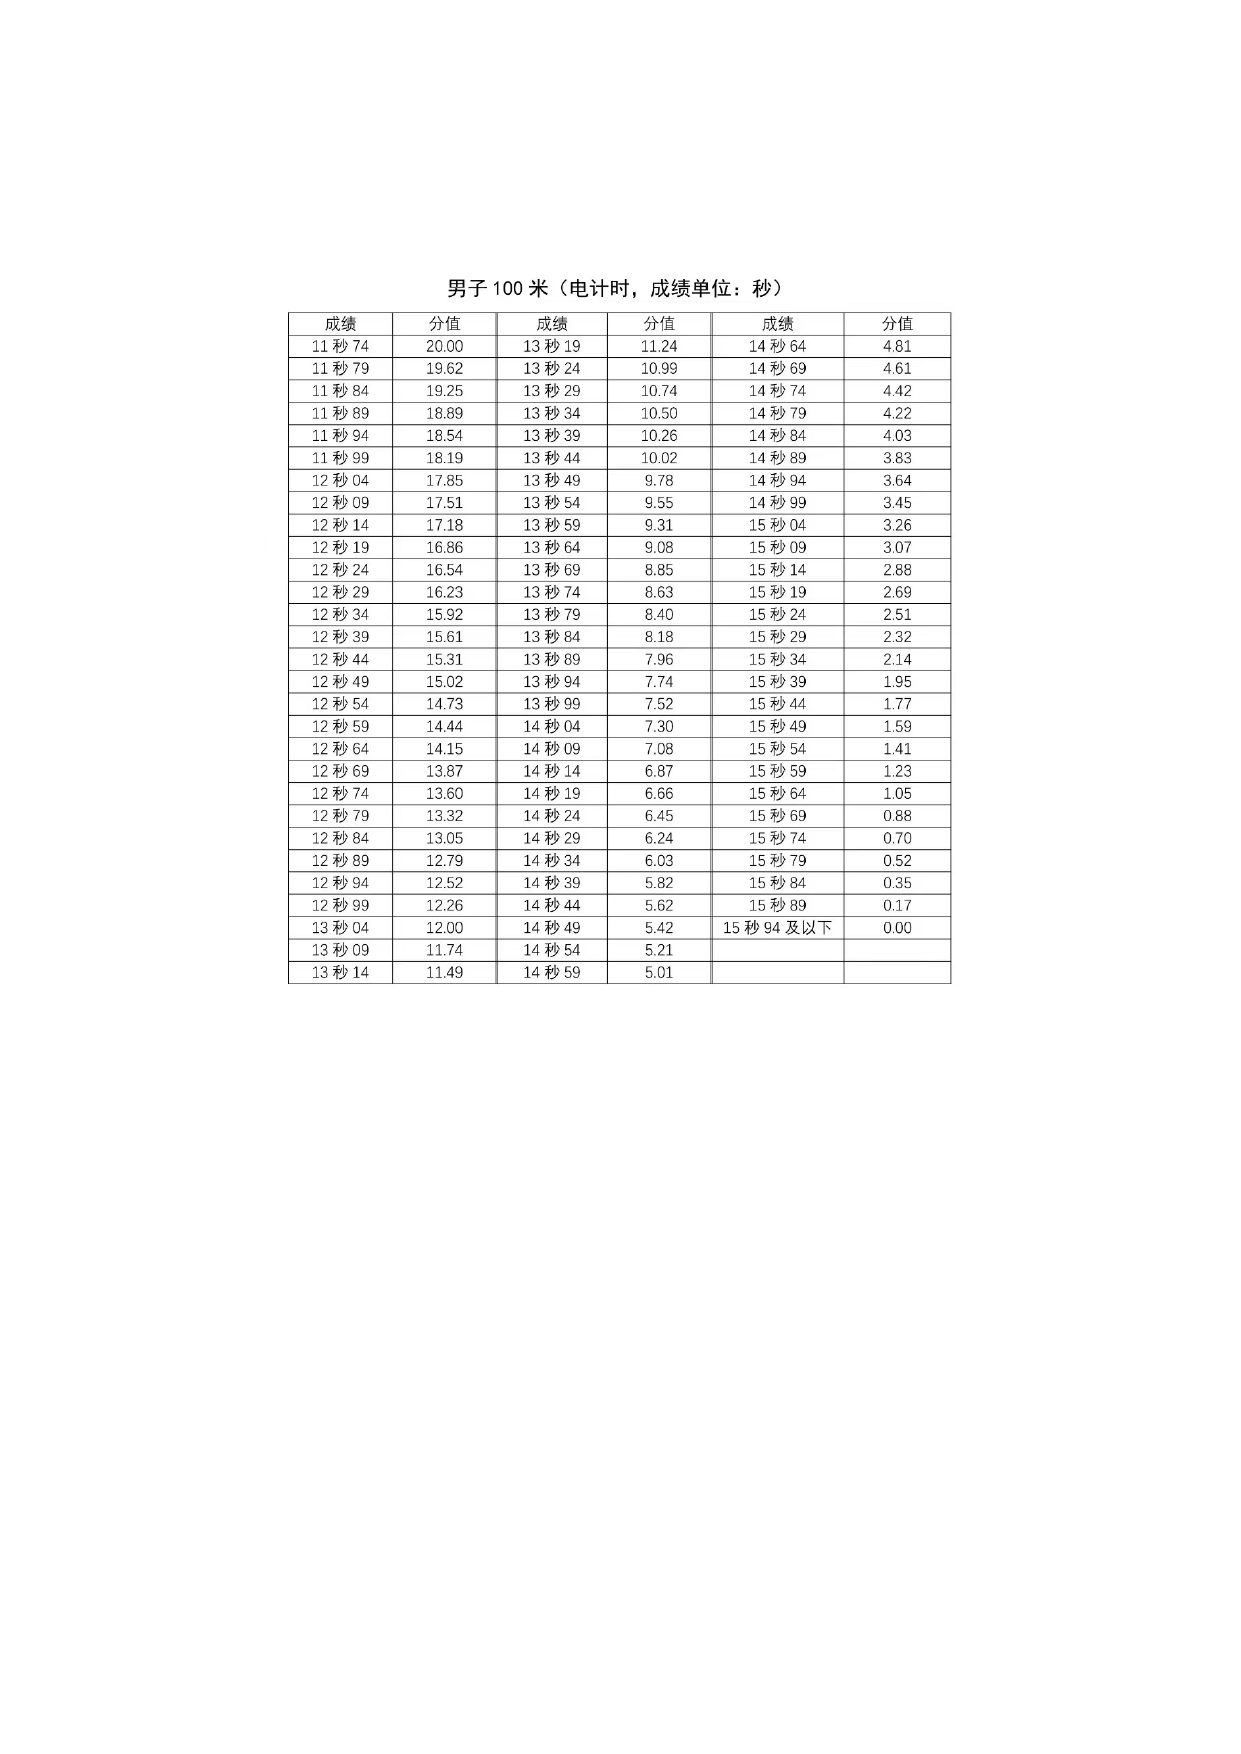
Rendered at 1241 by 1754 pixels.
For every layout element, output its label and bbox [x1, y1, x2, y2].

picture [187, 151, 1052, 1221]
